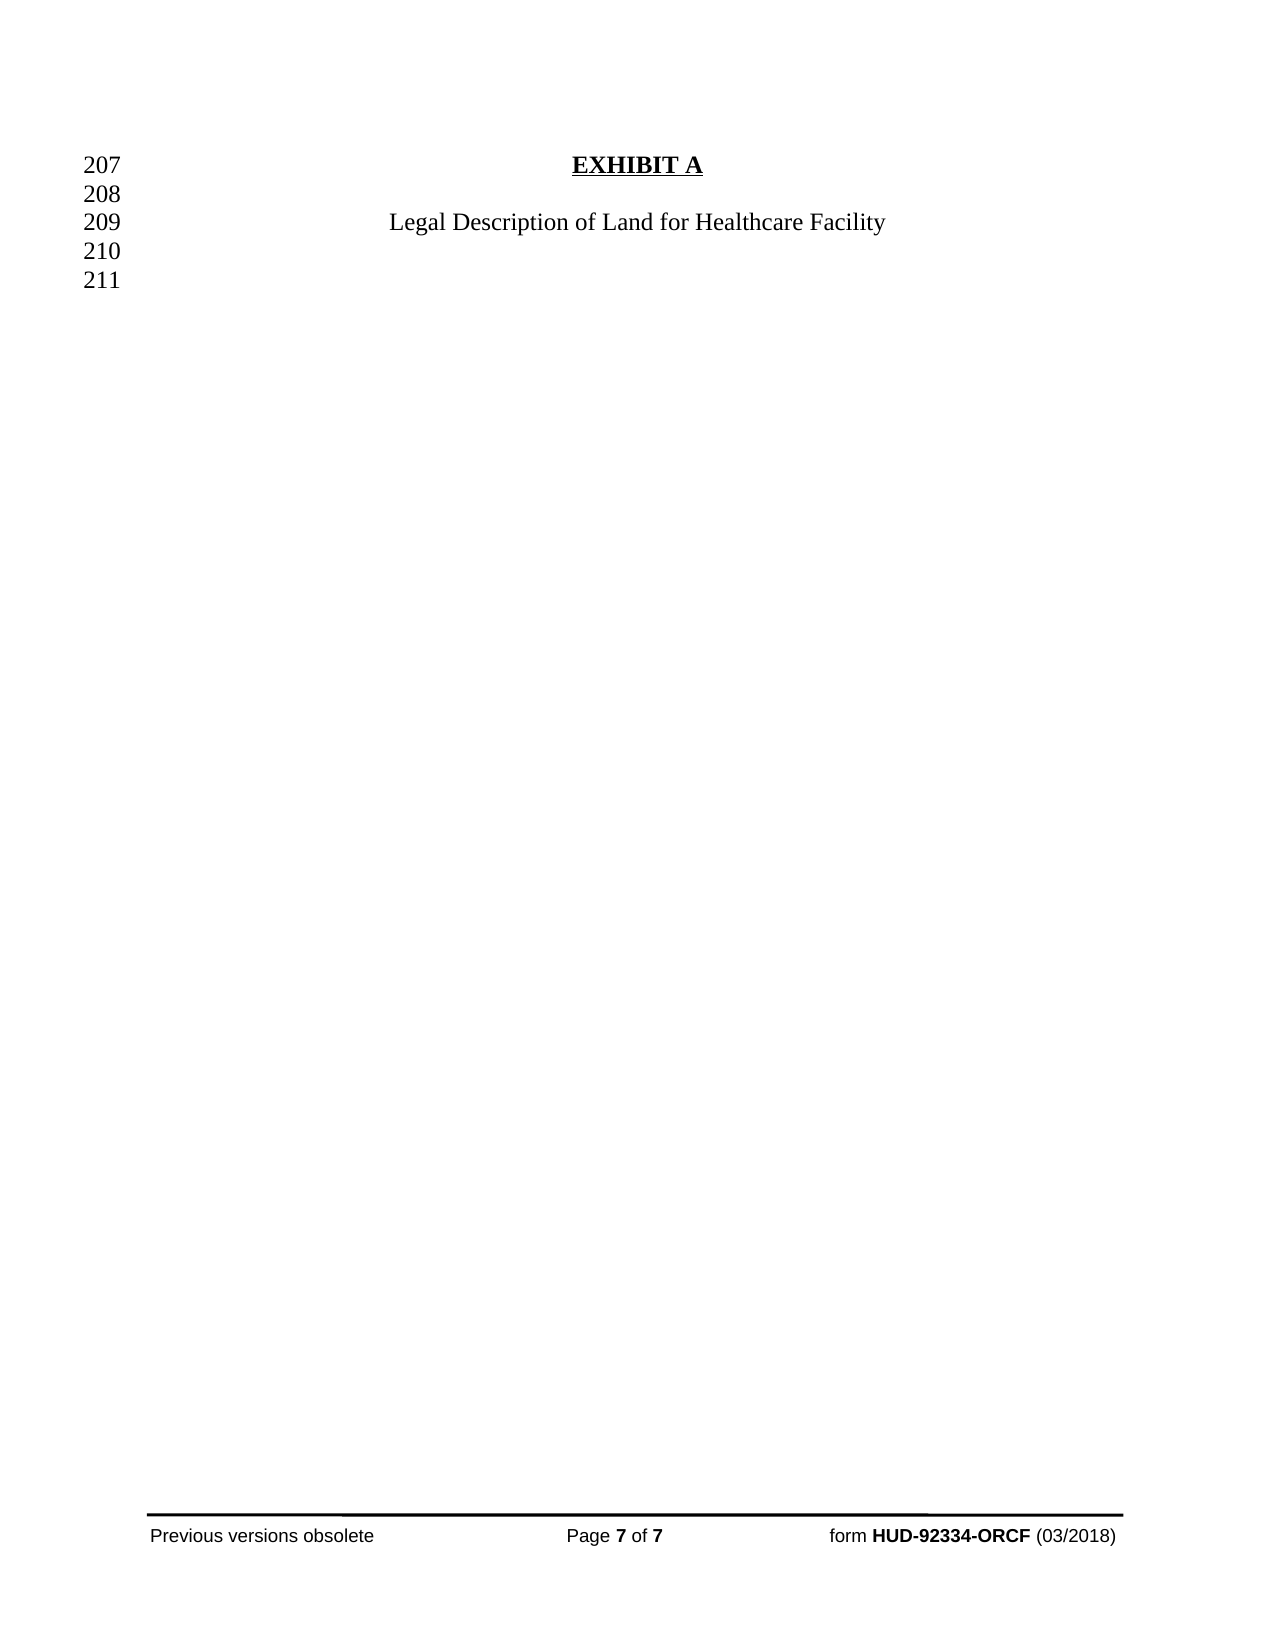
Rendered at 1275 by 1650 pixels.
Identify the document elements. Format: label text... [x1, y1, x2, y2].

text EXHIBIT A [150, 150, 1125, 179]
text Legal Description of Land for Healthcare Facility [150, 207, 1125, 236]
